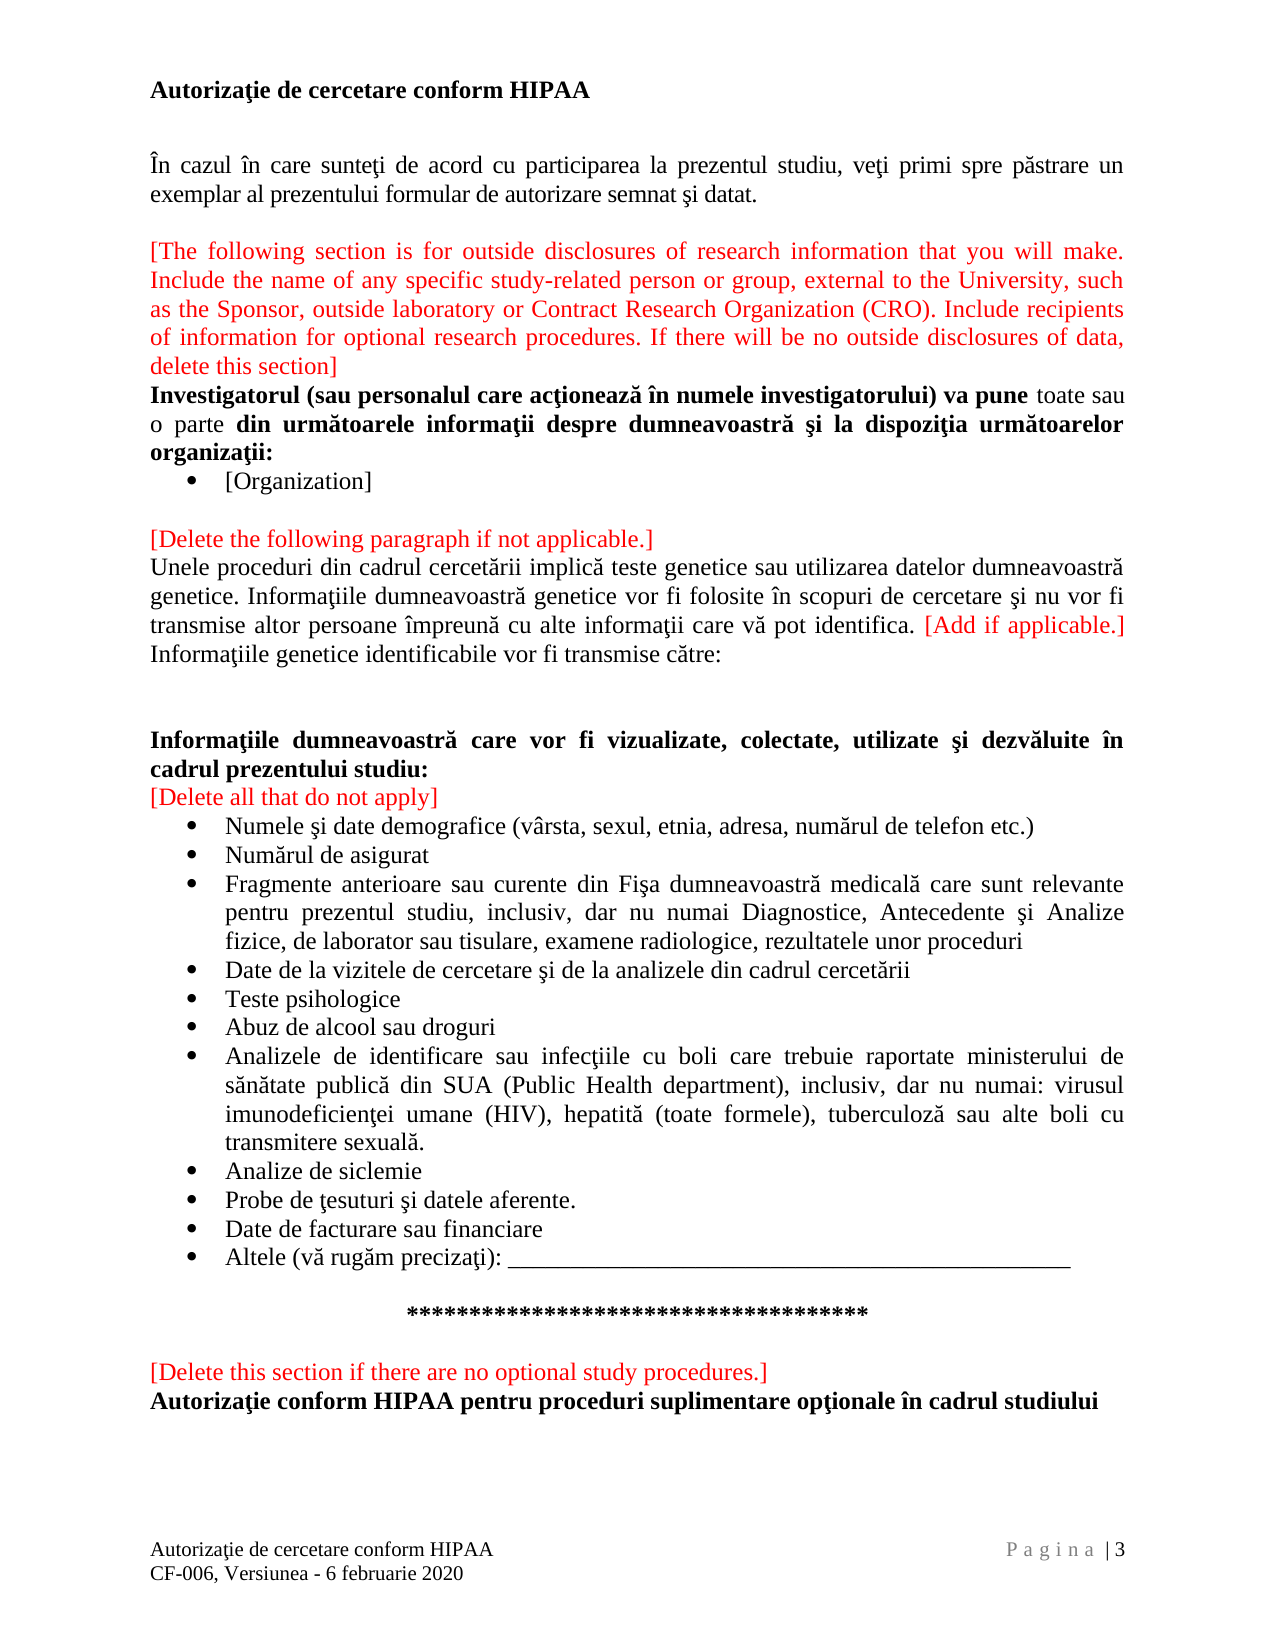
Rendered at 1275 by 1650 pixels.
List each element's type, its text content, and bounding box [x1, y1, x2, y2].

list Abuz de alcool sau droguri [187, 1012, 1125, 1041]
text [Delete all that do not apply] [150, 782, 1125, 811]
list Date de facturare sau financiare [187, 1214, 1125, 1242]
text Investigatorul (sau personalul care acţionează în numele investigatorului) va pune toate sau o parte din următoarele informaţii despre dumneavoastră şi la dispoziţia următoarelor organizaţii: [150, 380, 1125, 466]
list Teste psihologice [187, 984, 1125, 1012]
text Informaţiile dumneavoastră care vor fi vizualizate, colectate, utilizate şi dezvăluite în cadrul prezentului studiu: [150, 725, 1125, 782]
list Analizele de identificare sau infecţiile cu boli care trebuie raportate ministerului de sănătate publică din SUA (Public Health department), inclusiv, dar nu numai: virusul imunodeficienţei umane (HIV), hepatită (toate formele), tuberculoză sau alte boli cu transmitere sexuală. [187, 1041, 1125, 1156]
text În cazul în care sunteţi de acord cu participarea la prezentul studiu, veţi primi spre păstrare un exemplar al prezentului formular de autorizare semnat şi datat. [150, 150, 1125, 207]
text [The following section is for outside disclosures of research information that you will make. Include the name of any specific study-related person or group, external to the University, such as the Sponsor, outside laboratory or Contract Research Organization (CRO). Include recipients of information for optional research procedures. If there will be no outside disclosures of data, delete this section] [150, 236, 1125, 380]
list Date de la vizitele de cercetare şi de la analizele din cadrul cercetării [187, 955, 1125, 984]
list Probe de ţesuturi şi datele aferente. [187, 1185, 1125, 1214]
text Autorizaţie conform HIPAA pentru proceduri suplimentare opţionale în cadrul studiului [150, 1386, 1125, 1415]
title ************************************* [150, 1300, 1125, 1329]
list [Organization] [187, 466, 1125, 495]
list Numele şi date demografice (vârsta, sexul, etnia, adresa, numărul de telefon etc.) [187, 811, 1125, 840]
list Fragmente anterioare sau curente din Fişa dumneavoastră medicală care sunt relevante pentru prezentul studiu, inclusiv, dar nu numai Diagnostice, Antecedente şi Analize fizice, de laborator sau tisulare, examene radiologice, rezultatele unor proceduri [187, 869, 1125, 955]
text [Delete the following paragraph if not applicable.] [150, 524, 1125, 552]
text [Delete this section if there are no optional study procedures.] [150, 1357, 1125, 1386]
list Analize de siclemie [187, 1156, 1125, 1185]
list Altele (vă rugăm precizaţi): _____________________________________________ [187, 1242, 1125, 1271]
list Numărul de asigurat [187, 840, 1125, 869]
text Unele proceduri din cadrul cercetării implică teste genetice sau utilizarea datelor dumneavoastră genetice. Informaţiile dumneavoastră genetice vor fi folosite în scopuri de cercetare şi nu vor fi transmise altor persoane împreună cu alte informaţii care vă pot identifica. [Add if applicable.] Informaţiile genetice identificabile vor fi transmise către: [150, 552, 1125, 667]
